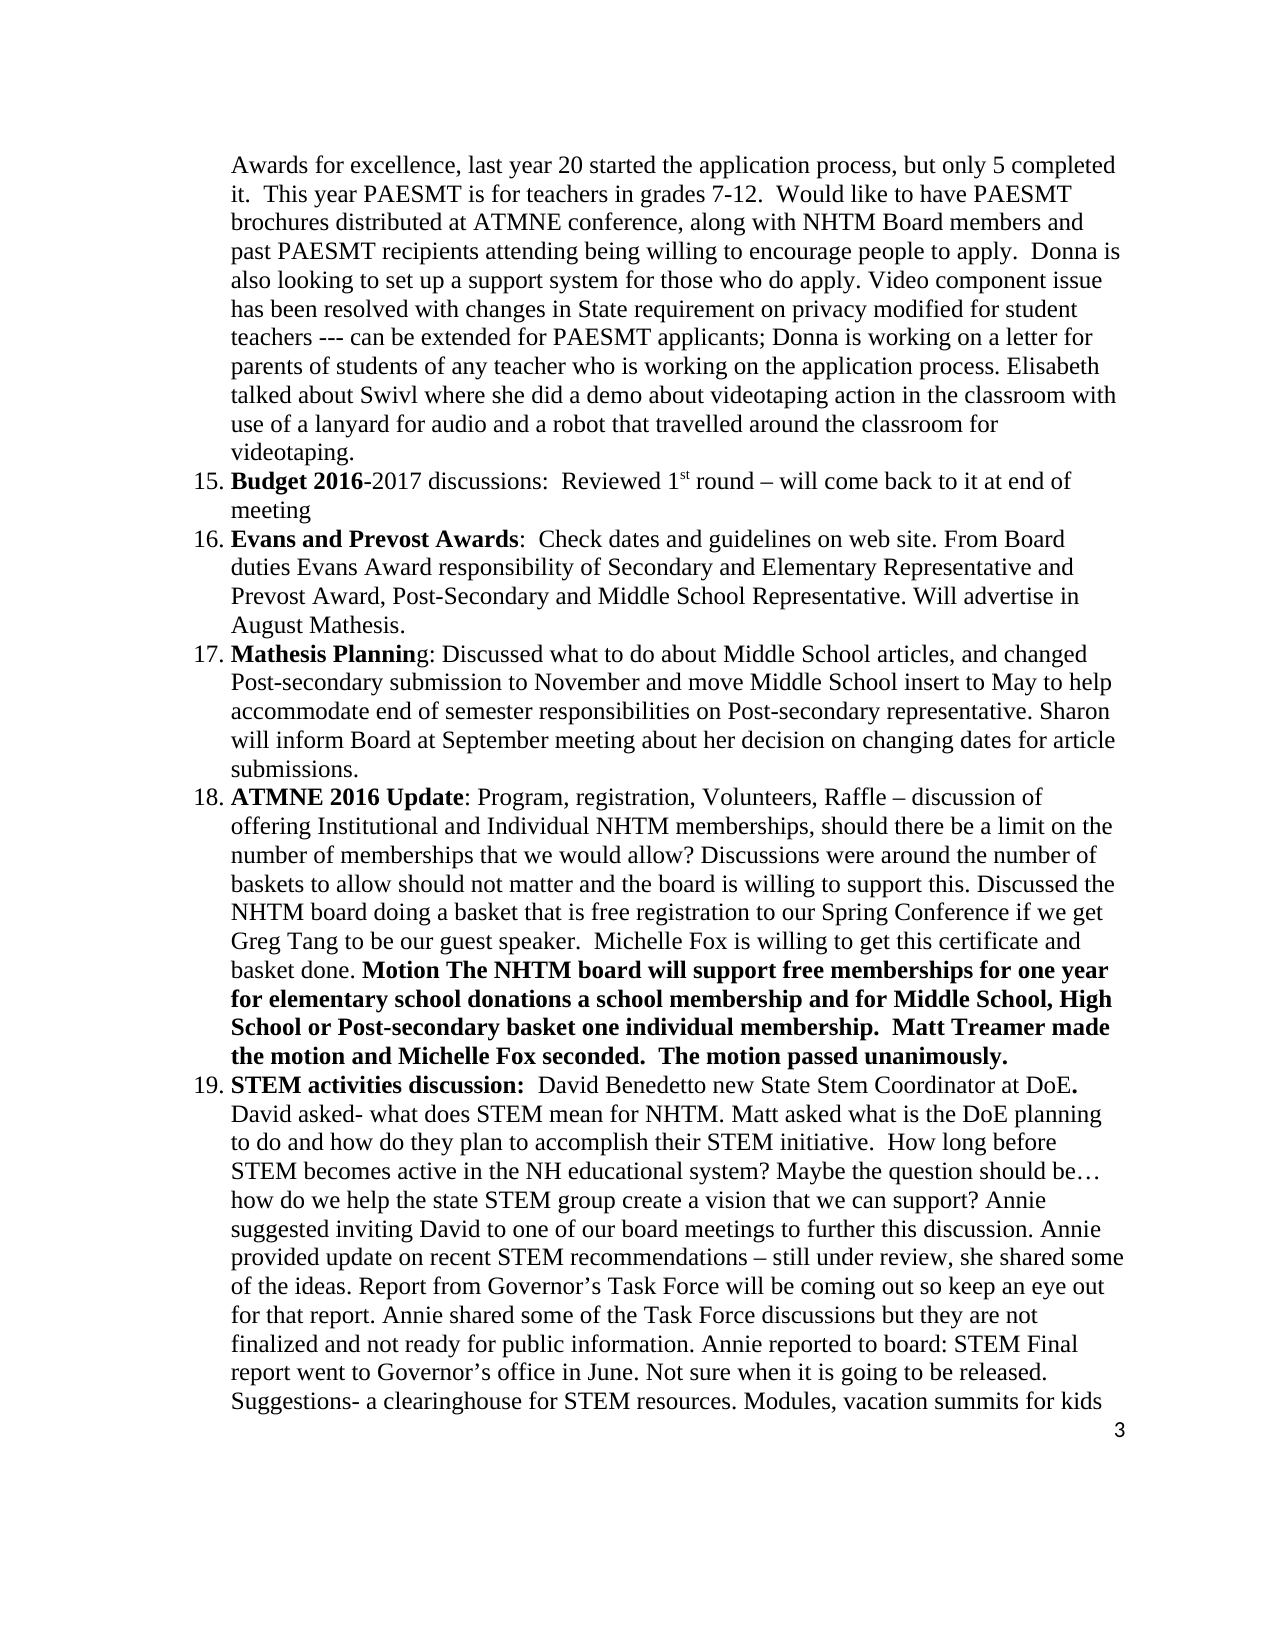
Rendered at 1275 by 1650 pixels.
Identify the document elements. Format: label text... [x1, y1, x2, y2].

list ATMNE 2016 Update: Program, registration, Volunteers, Raffle – discussion of offering Institutional and Individual NHTM memberships, should there be a limit on the number of memberships that we would allow? Discussions were around the number of baskets to allow should not matter and the board is willing to support this. Discussed the NHTM board doing a basket that is free registration to our Spring Conference if we get Greg Tang to be our guest speaker. Michelle Fox is willing to get this certificate and basket done. Motion The NHTM board will support free memberships for one year for elementary school donations a school membership and for Middle School, High School or Post-secondary basket one individual membership. Matt Treamer made the motion and Michelle Fox seconded. The motion passed unanimously. [193, 782, 1125, 1070]
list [193, 1070, 1125, 1415]
list Budget 2016-2017 discussions: Reviewed 1st round – will come back to it at end of meeting [193, 466, 1125, 524]
list Evans and Prevost Awards: Check dates and guidelines on web site. From Board duties Evans Award responsibility of Secondary and Elementary Representative and Prevost Award, Post-Secondary and Middle School Representative. Will advertise in August Mathesis. [193, 524, 1125, 639]
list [193, 150, 1125, 466]
list Mathesis Planning: Discussed what to do about Middle School articles, and changed Post-secondary submission to November and move Middle School insert to May to help accommodate end of semester responsibilities on Post-secondary representative. Sharon will inform Board at September meeting about her decision on changing dates for article submissions. [193, 639, 1125, 782]
